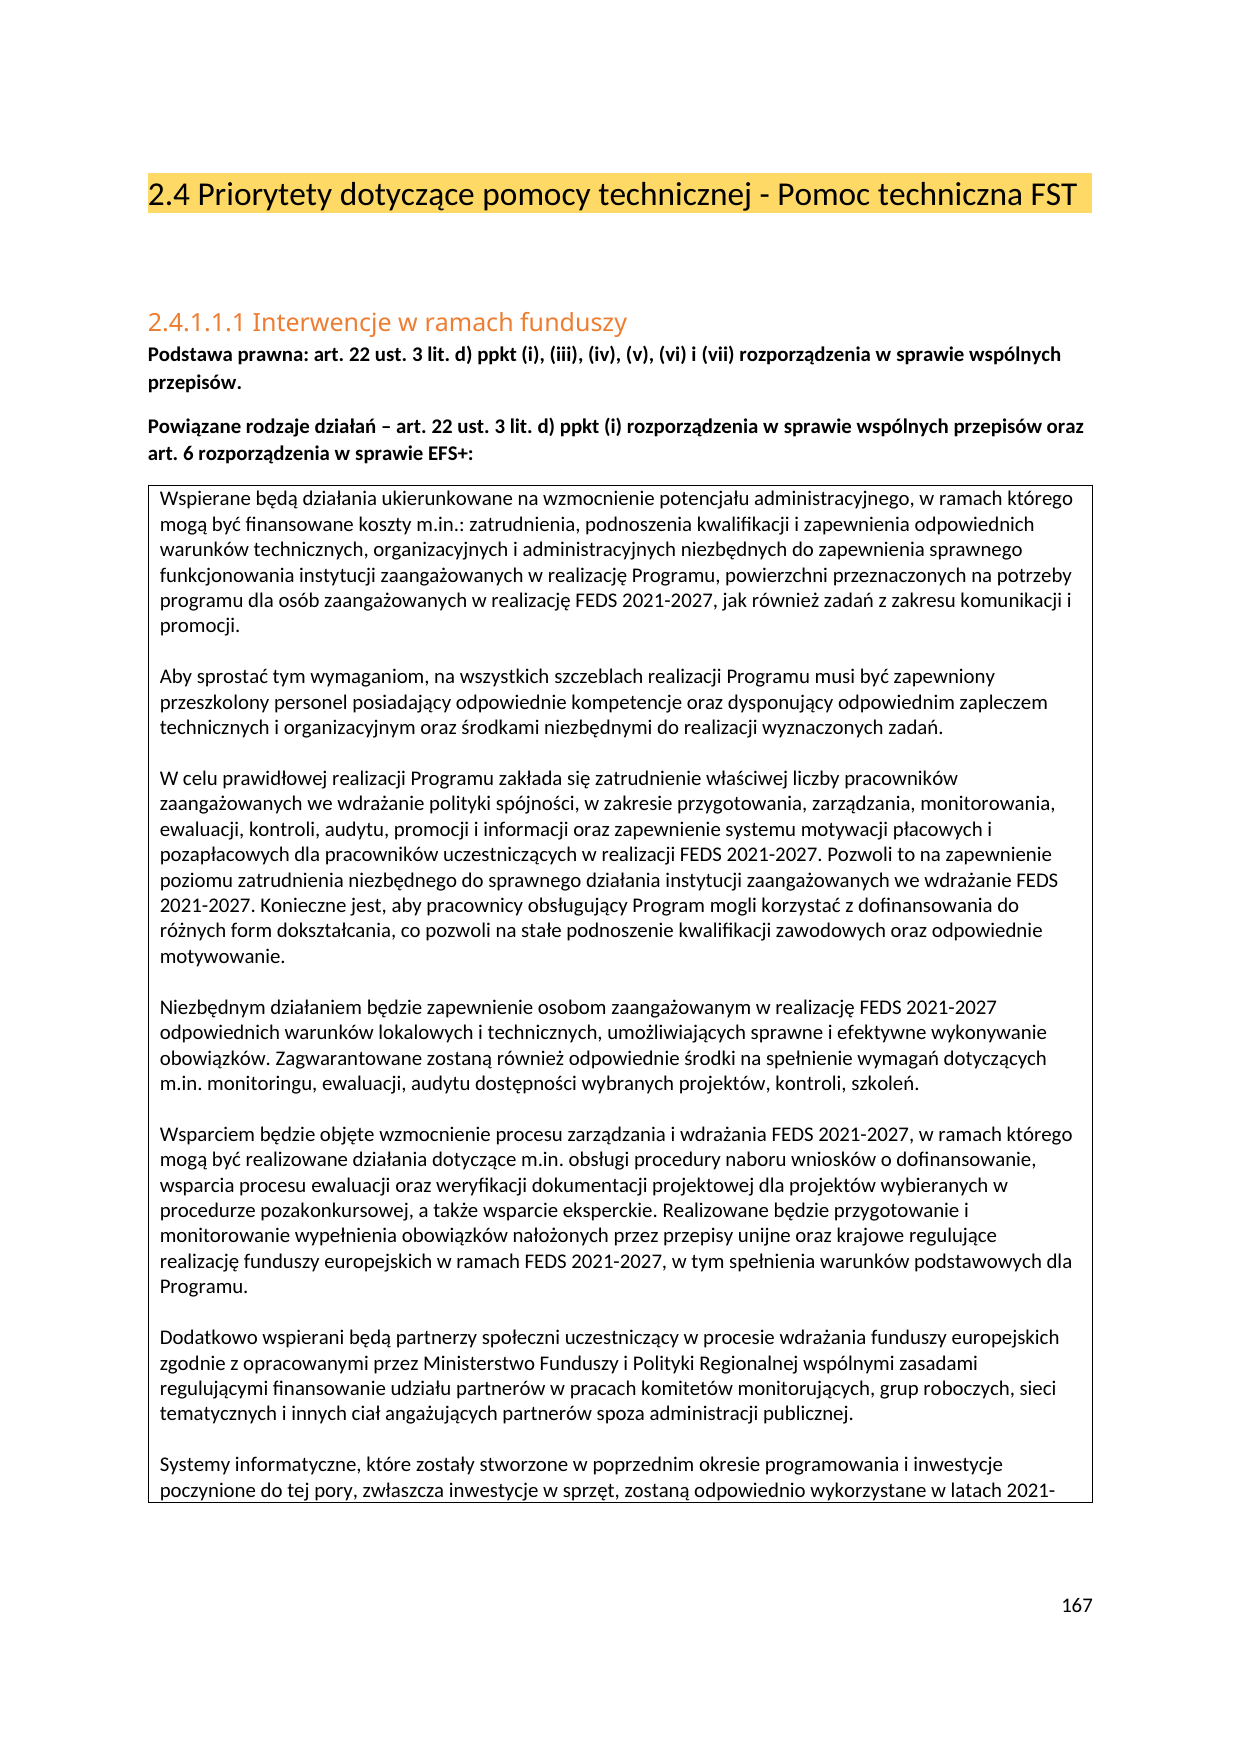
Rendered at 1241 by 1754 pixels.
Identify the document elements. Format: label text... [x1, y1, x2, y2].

subtitle 2.4 Priorytety dotyczące pomocy technicznej - Pomoc techniczna FST [148, 173, 1092, 213]
text Powiązane rodzaje działań – art. 22 ust. 3 lit. d) ppkt (i) rozporządzenia w sprawie wspólnych przepisów oraz art. 6 rozporządzenia w sprawie EFS+: [148, 413, 1092, 466]
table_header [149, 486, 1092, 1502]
subtitle 2.4.1.1.1 Interwencje w ramach funduszy [148, 305, 1092, 339]
text Podstawa prawna: art. 22 ust. 3 lit. d) ppkt (i), (iii), (iv), (v), (vi) i (vii) rozporządzenia w sprawie wspólnych przepisów. [148, 342, 1092, 394]
